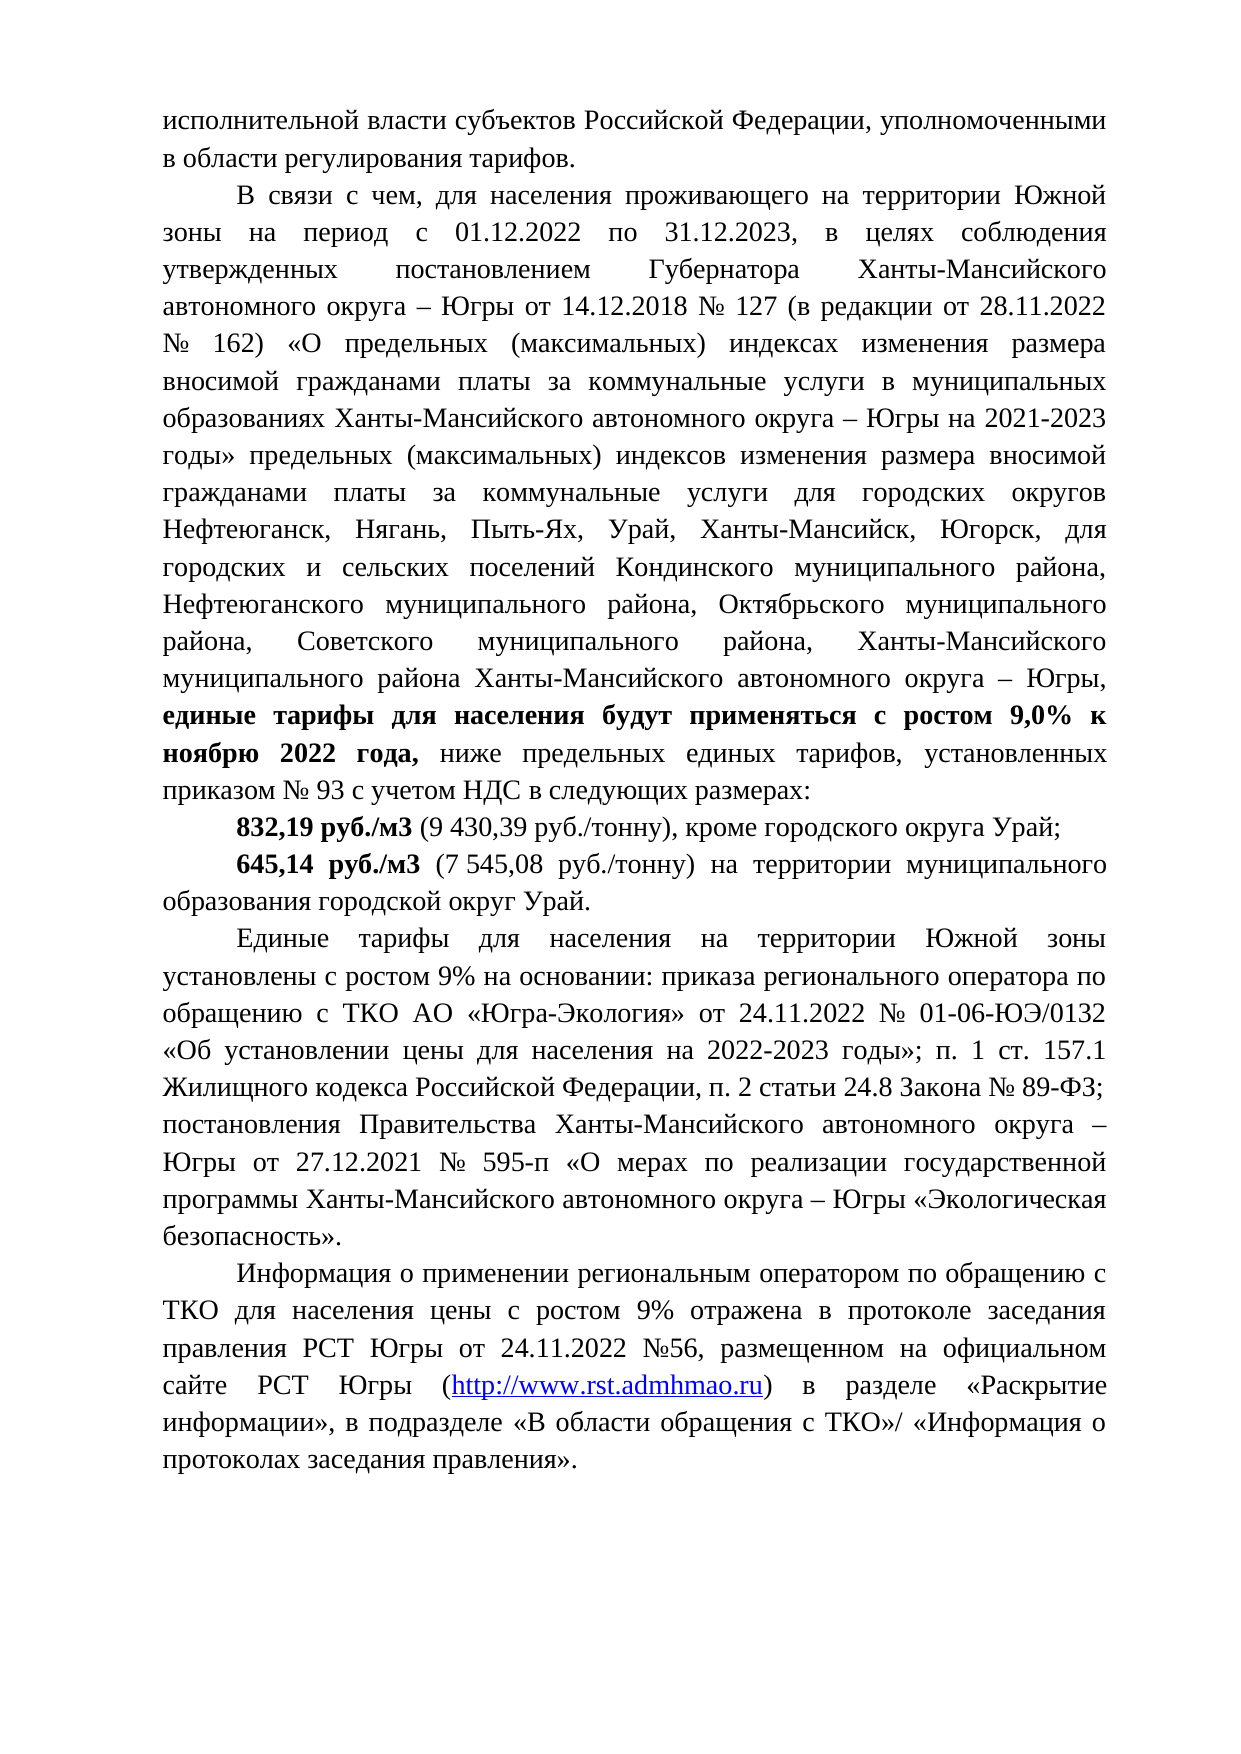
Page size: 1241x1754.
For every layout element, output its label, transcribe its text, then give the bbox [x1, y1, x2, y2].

text постановления Правительства Ханты-Мансийского автономного округа – Югры от 27.12.2021 № 595-п «О мерах по реализации государственной программы Ханты-Мансийского автономного округа – Югры «Экологическая безопасность». [162, 1107, 1107, 1251]
text Информация о применении региональным оператором по обращению с ТКО для населения цены с ростом 9% отражена в протоколе заседания правления РСТ Югры от 24.11.2022 №56, размещенном на официальном сайте РСТ Югры (http://www.rst.admhmao.ru) в разделе «Раскрытие информации», в подразделе «В области обращения с ТКО»/ «Информация о протоколах заседания правления». [162, 1256, 1107, 1474]
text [162, 103, 1107, 173]
text 645,14 руб./м3 (7 545,08 руб./тонну) на территории муниципального образования городской округ Урай. [162, 847, 1107, 917]
text Единые тарифы для населения на территории Южной зоны установлены с ростом 9% на основании: приказа регионального оператора по обращению с ТКО АО «Югра-Экология» от 24.11.2022 № 01-06-ЮЭ/0132 «Об установлении цены для населения на 2022-2023 годы»; п. 1 ст. 157.1 Жилищного кодекса Российской Федерации, п. 2 статьи 24.8 Закона № 89-ФЗ; [162, 922, 1107, 1103]
text В связи с чем, для населения проживающего на территории Южной зоны на период с 01.12.2022 по 31.12.2023, в целях соблюдения утвержденных постановлением Губернатора Ханты-Мансийского автономного округа – Югры от 14.12.2018 № 127 (в редакции от 28.11.2022 № 162) «О предельных (максимальных) индексах изменения размера вносимой гражданами платы за коммунальные услуги в муниципальных образованиях Ханты-Мансийского автономного округа – Югры на 2021-2023 годы» предельных (максимальных) индексов изменения размера вносимой гражданами платы за коммунальные услуги для городских округов Нефтеюганск, Нягань, Пыть-Ях, Урай, Ханты-Мансийск, Югорск, для городских и сельских поселений Кондинского муниципального района, Нефтеюганского муниципального района, Октябрьского муниципального района, Советского муниципального района, Ханты-Мансийского муниципального района Ханты-Мансийского автономного округа – Югры, единые тарифы для населения будут применяться с ростом 9,0% к ноябрю 2022 года, ниже предельных единых тарифов, установленных приказом № 93 с учетом НДС в следующих размерах: [162, 178, 1107, 805]
text 832,19 руб./м3 (9 430,39 руб./тонну), кроме городского округа Урай; [162, 810, 1107, 842]
